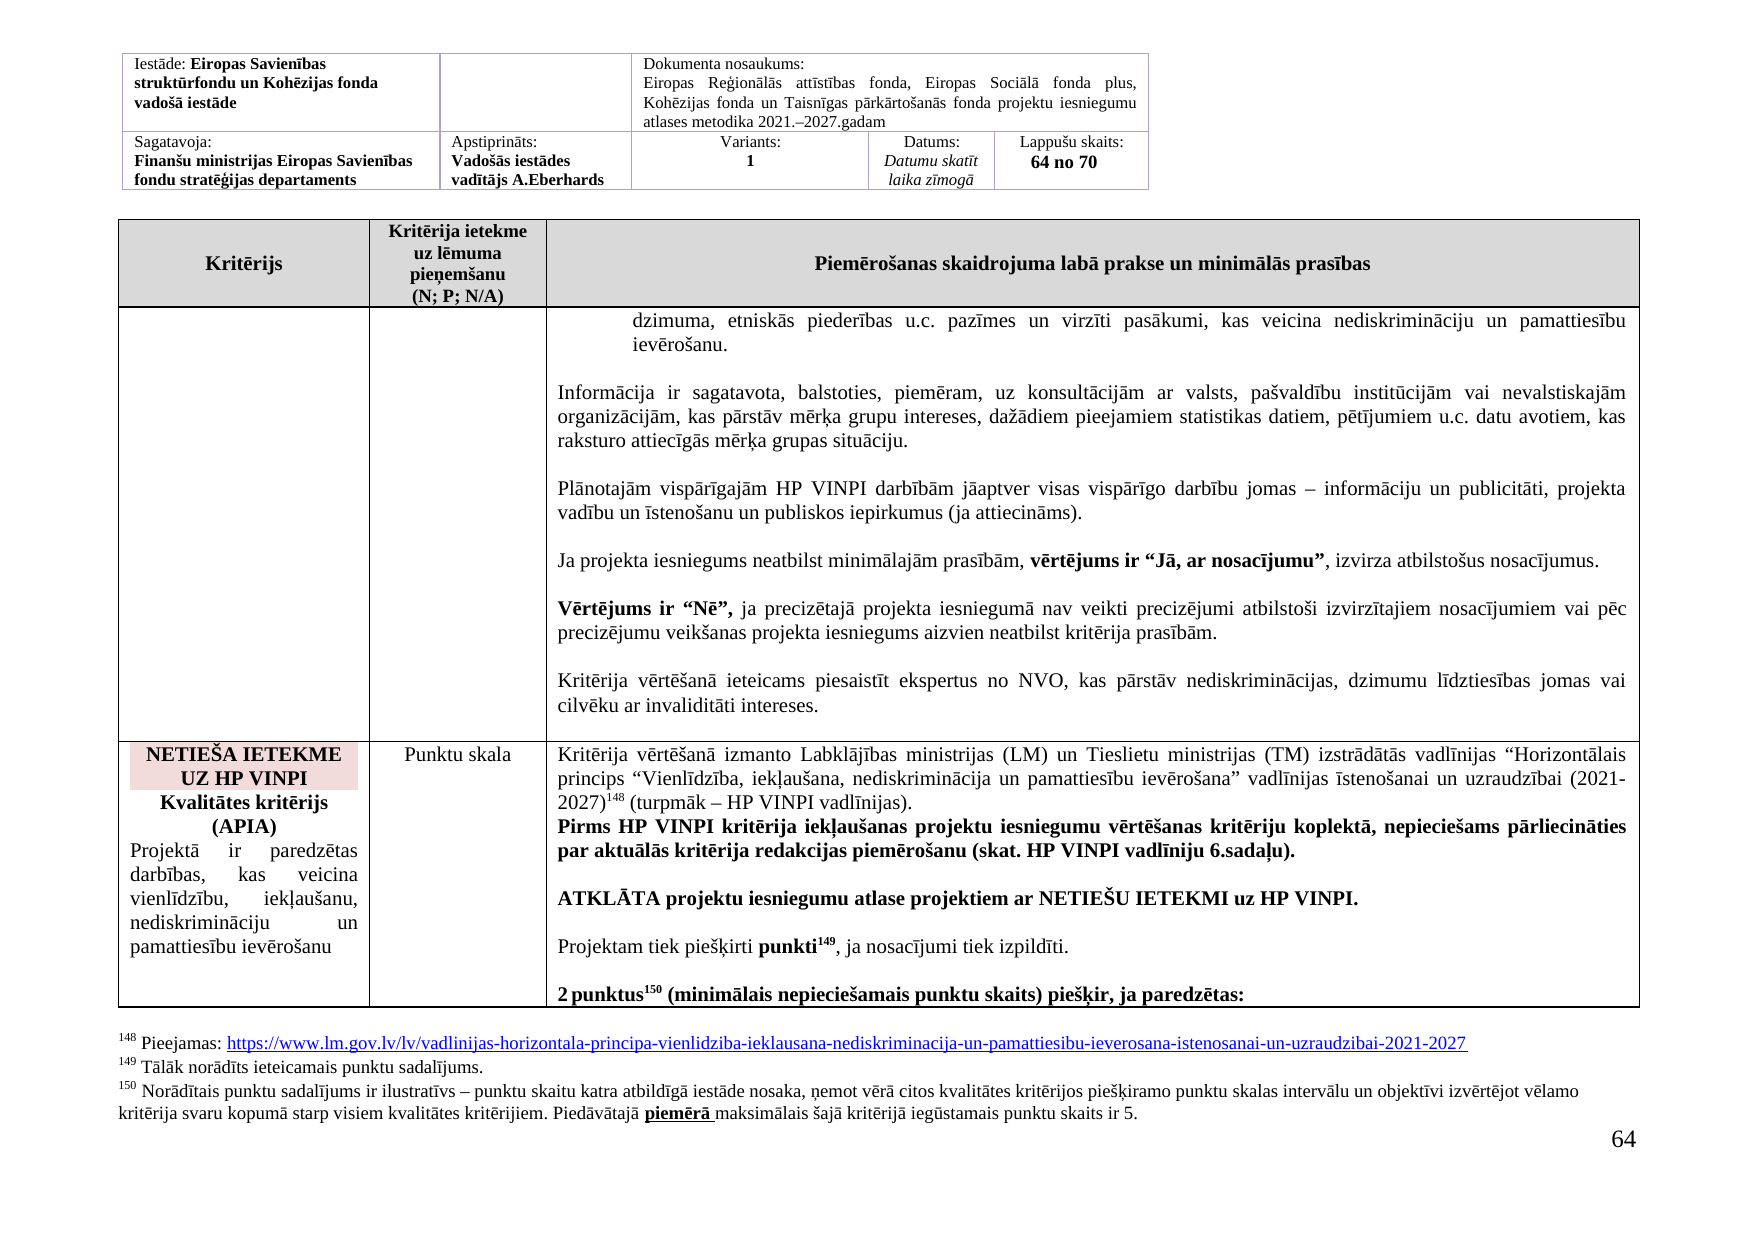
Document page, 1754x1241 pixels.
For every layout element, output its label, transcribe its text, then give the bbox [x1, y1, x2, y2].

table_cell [119, 742, 369, 1006]
table_header Piemērošanas skaidrojuma labā prakse un minimālās prasības [547, 220, 1639, 306]
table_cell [119, 308, 369, 741]
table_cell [547, 742, 1639, 1006]
table_cell P [370, 308, 546, 741]
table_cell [547, 308, 1639, 741]
table_cell Punktu skala [370, 742, 546, 1006]
table_header Kritērija ietekme uz lēmuma pieņemšanu (N; P; N/A) [370, 220, 546, 306]
table_header Kritērijs [119, 220, 369, 306]
